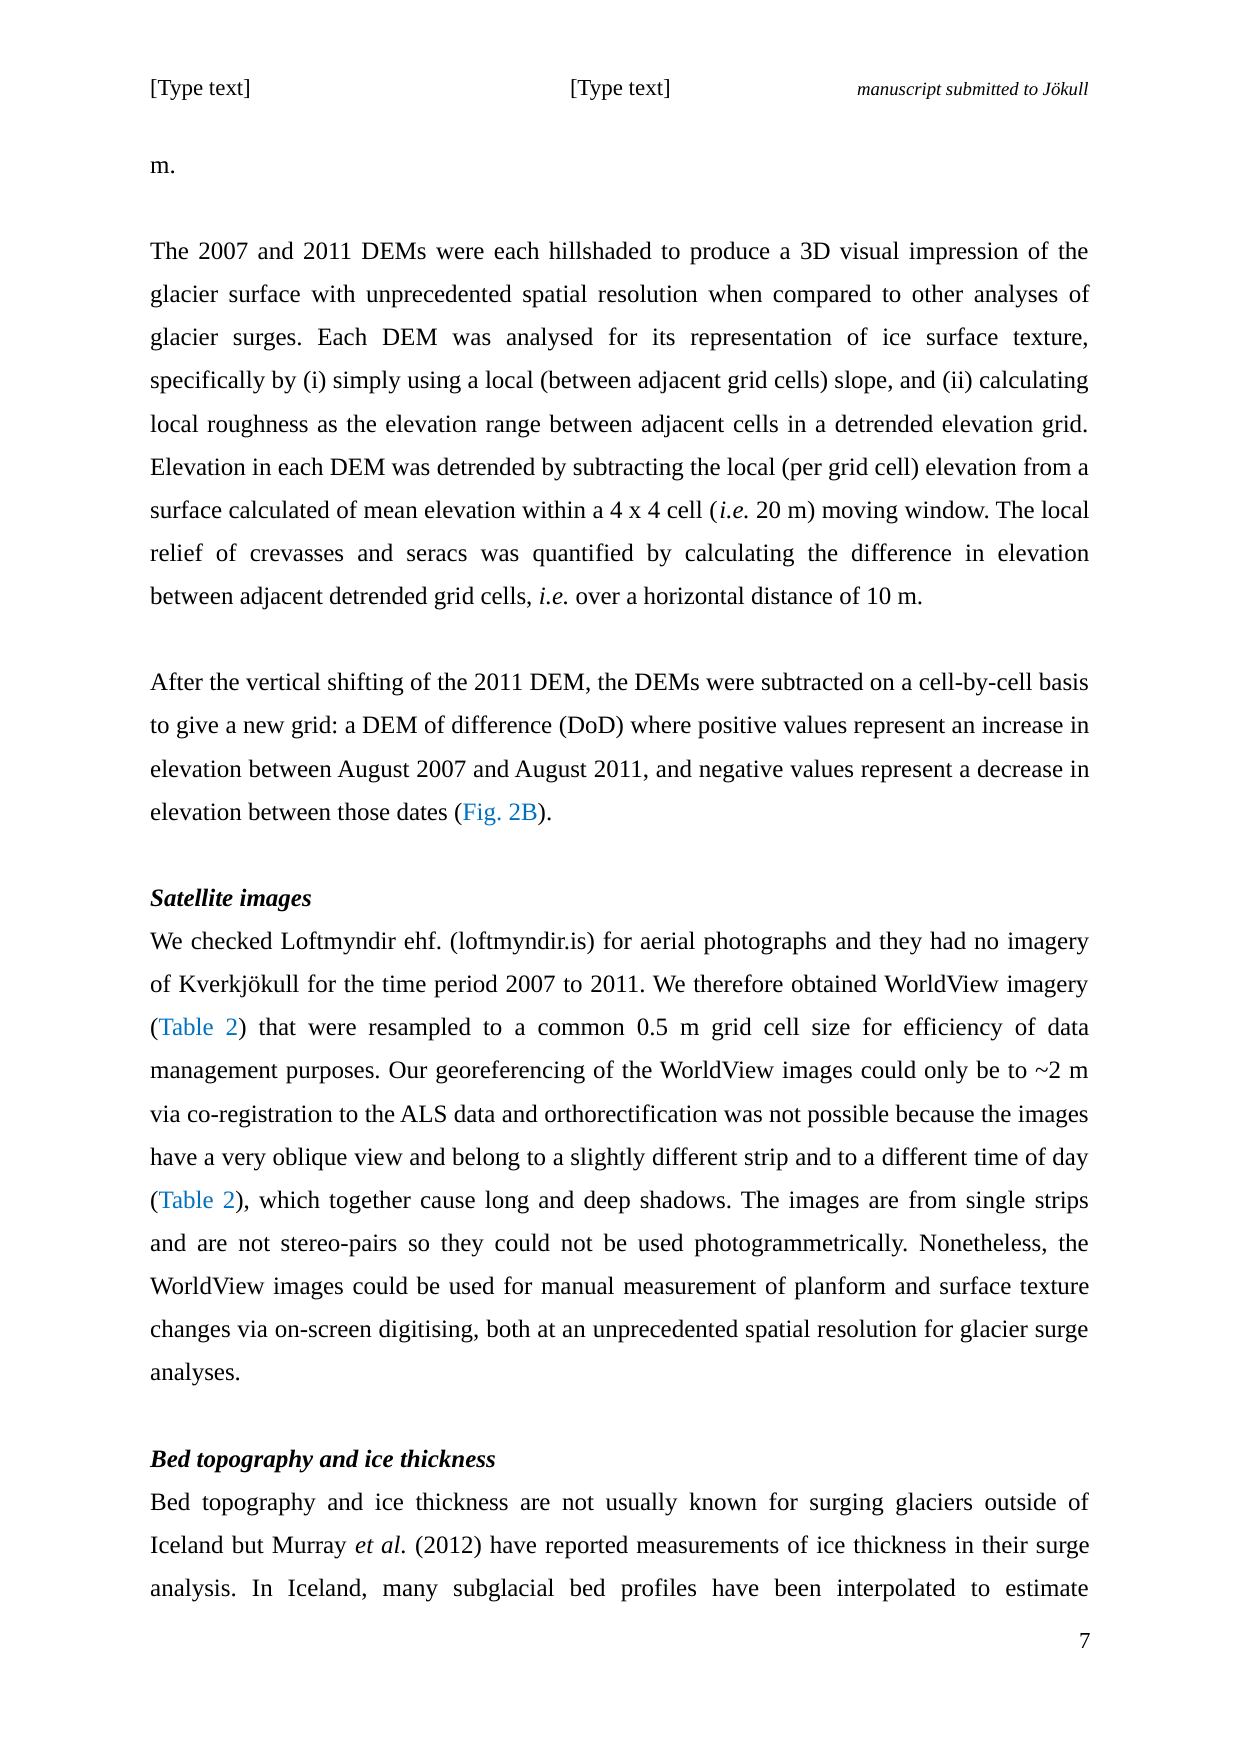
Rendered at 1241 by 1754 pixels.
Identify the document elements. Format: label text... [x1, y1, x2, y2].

text After the vertical shifting of the 2011 DEM, the DEMs were subtracted on a cell-by-cell basis to give a new grid: a DEM of difference (DoD) where positive values represent an increase in elevation between August 2007 and August 2011, and negative values represent a decrease in elevation between those dates (Fig. 2B). [150, 667, 1090, 826]
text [150, 150, 1090, 179]
text Bed topography and ice thickness [150, 1444, 1090, 1472]
text We checked Loftmyndir ehf. (loftmyndir.is) for aerial photographs and they had no imagery of Kverkjökull for the time period 2007 to 2011. We therefore obtained WorldView imagery (Table 2) that were resampled to a common 0.5 m grid cell size for efficiency of data management purposes. Our georeferencing of the WorldView images could only be to ~2 m via co-registration to the ALS data and orthorectification was not possible because the images have a very oblique view and belong to a slightly different strip and to a different time of day (Table 2), which together cause long and deep shadows. The images are from single strips and are not stereo-pairs so they could not be used photogrammetrically. Nonetheless, the WorldView images could be used for manual measurement of planform and surface texture changes via on-screen digitising, both at an unprecedented spatial resolution for glacier surge analyses. [150, 926, 1090, 1386]
text The 2007 and 2011 DEMs were each hillshaded to produce a 3D visual impression of the glacier surface with unprecedented spatial resolution when compared to other analyses of glacier surges. Each DEM was analysed for its representation of ice surface texture, specifically by (i) simply using a local (between adjacent grid cells) slope, and (ii) calculating local roughness as the elevation range between adjacent cells in a detrended elevation grid. Elevation in each DEM was detrended by subtracting the local (per grid cell) elevation from a surface calculated of mean elevation within a 4 x 4 cell (i.e. 20 m) moving window. The local relief of crevasses and seracs was quantified by calculating the difference in elevation between adjacent detrended grid cells, i.e. over a horizontal distance of 10 m. [150, 236, 1090, 610]
text Satellite images [150, 883, 1090, 912]
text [150, 1487, 1090, 1602]
